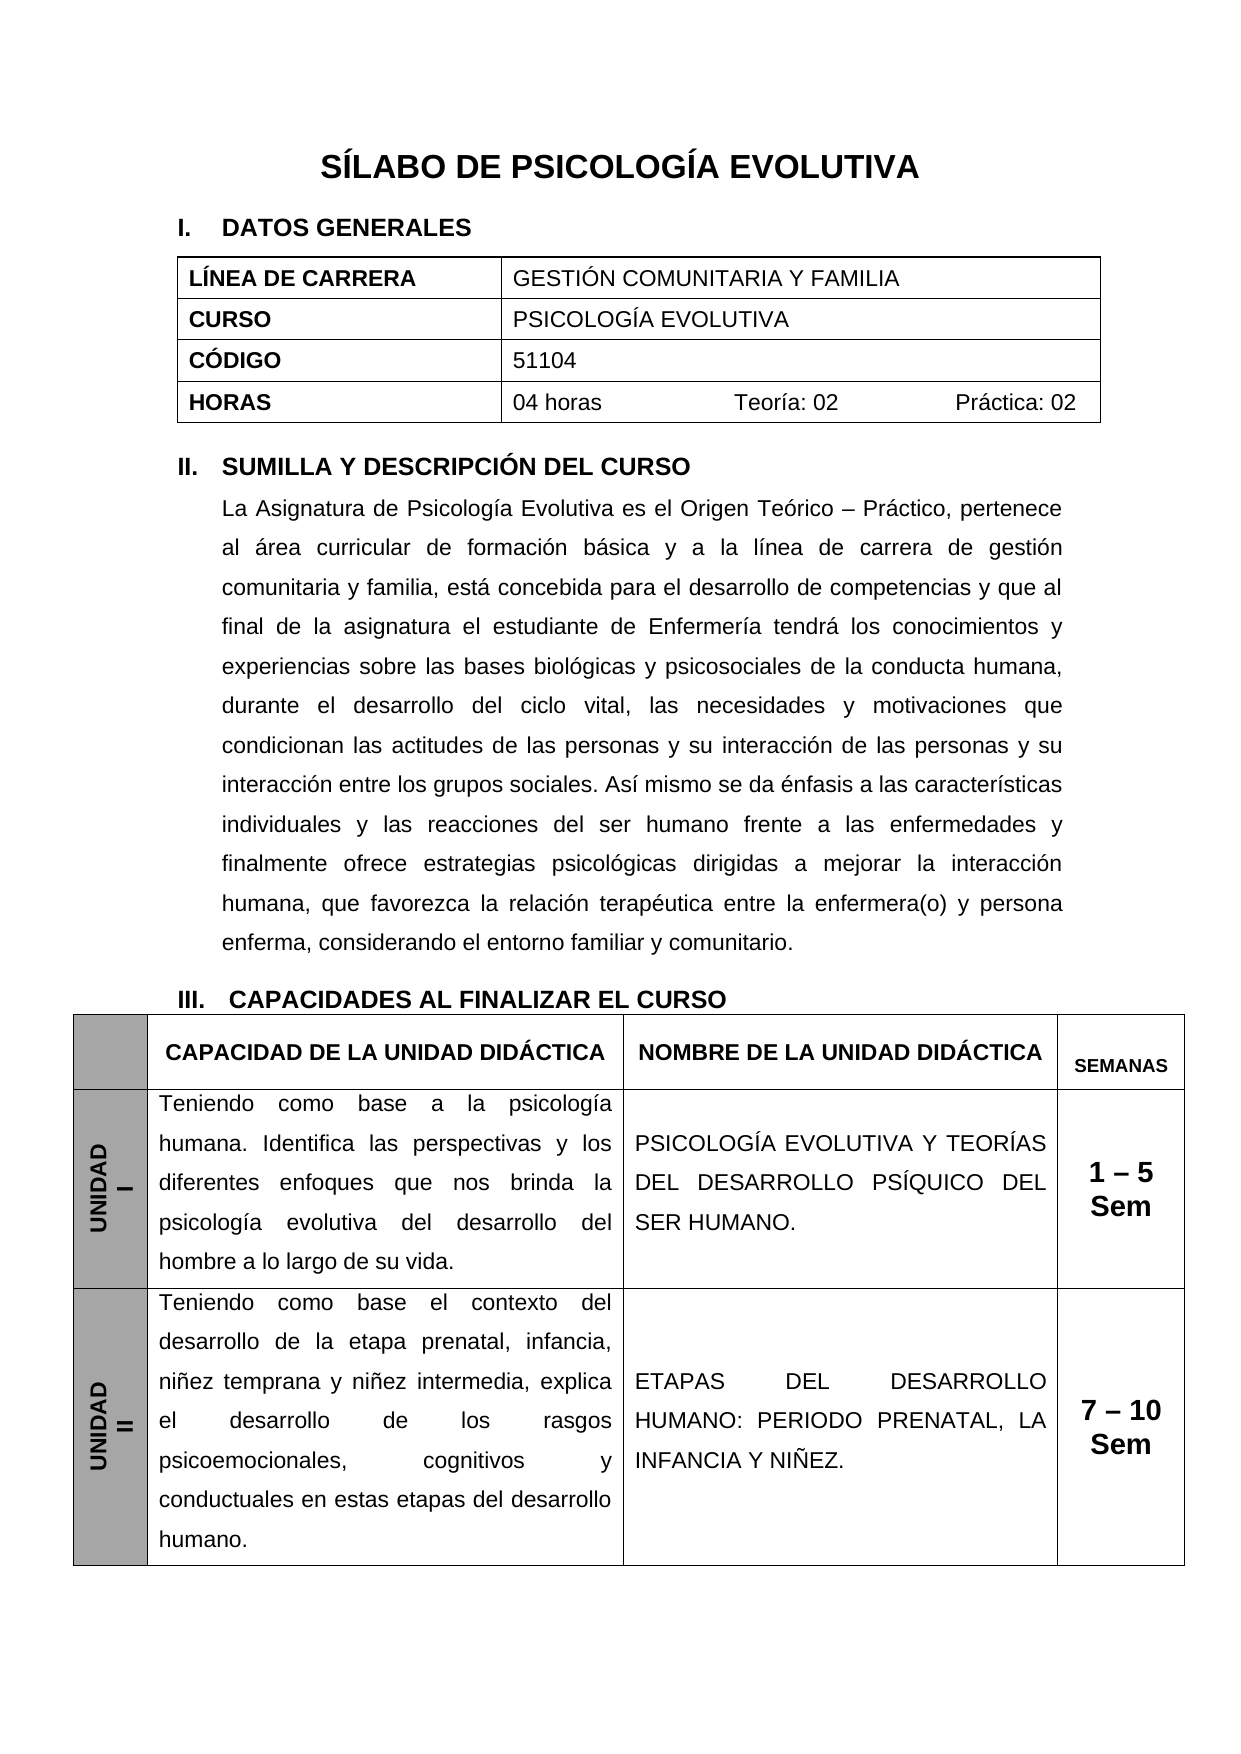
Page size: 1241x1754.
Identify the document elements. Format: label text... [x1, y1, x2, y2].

list SUMILLA Y DESCRIPCIÓN DEL CURSO [177, 452, 1063, 480]
table_header LÍNEA DE CARRERA [178, 258, 501, 298]
table_cell PSICOLOGÍA EVOLUTIVA Y TEORÍAS DEL DESARROLLO PSÍQUICO DEL SER HUMANO. [624, 1090, 1057, 1288]
table_cell HORAS [178, 382, 501, 422]
table_cell ETAPAS DEL DESARROLLO HUMANO: PERIODO PRENATAL, LA INFANCIA Y NIÑEZ. [624, 1289, 1057, 1565]
text SÍLABO DE PSICOLOGÍA EVOLUTIVA [177, 148, 1063, 186]
table_cell Teniendo como base a la psicología humana. Identifica las perspectivas y los diferentes enfoques que nos brinda la psicología evolutiva del desarrollo del hombre a lo largo de su vida. [148, 1090, 623, 1288]
table_header GESTIÓN COMUNITARIA Y FAMILIA [502, 258, 1100, 298]
table_cell UNIDAD II [74, 1289, 147, 1565]
table_cell 04 horas Teoría: 02 Práctica: 02 [502, 382, 1100, 422]
table_cell CURSO [178, 299, 501, 339]
list CAPACIDADES AL FINALIZAR EL CURSO [177, 985, 1063, 1014]
table_cell UNIDAD I [74, 1090, 147, 1288]
table_header SEMANAS [1058, 1015, 1184, 1089]
list DATOS GENERALES [177, 213, 1063, 242]
table_cell CÓDIGO [178, 340, 501, 381]
table_header NOMBRE DE LA UNIDAD DIDÁCTICA [624, 1015, 1057, 1089]
table_cell PSICOLOGÍA EVOLUTIVA [502, 299, 1100, 339]
text La Asignatura de Psicología Evolutiva es el Origen Teórico – Práctico, pertenece al área curricular de formación básica y a la línea de carrera de gestión comunitaria y familia, está concebida para el desarrollo de competencias y que al final de la asignatura el estudiante de Enfermería tendrá los conocimientos y experiencias sobre las bases biológicas y psicosociales de la conducta humana, durante el desarrollo del ciclo vital, las necesidades y motivaciones que condicionan las actitudes de las personas y su interacción de las personas y su interacción entre los grupos sociales. Así mismo se da énfasis a las características individuales y las reacciones del ser humano frente a las enfermedades y finalmente ofrece estrategias psicológicas dirigidas a mejorar la interacción humana, que favorezca la relación terapéutica entre la enfermera(o) y persona enferma, considerando el entorno familiar y comunitario. [222, 495, 1063, 955]
table_cell 7 – 10 Sem [1058, 1289, 1184, 1565]
table_cell 1 – 5 Sem [1058, 1090, 1184, 1288]
table_header CAPACIDAD DE LA UNIDAD DIDÁCTICA [148, 1015, 623, 1089]
table_header [74, 1015, 147, 1089]
table_cell Teniendo como base el contexto del desarrollo de la etapa prenatal, infancia, niñez temprana y niñez intermedia, explica el desarrollo de los rasgos psicoemocionales, cognitivos y conductuales en estas etapas del desarrollo humano. [148, 1289, 623, 1565]
table_cell 51104 [502, 340, 1100, 381]
